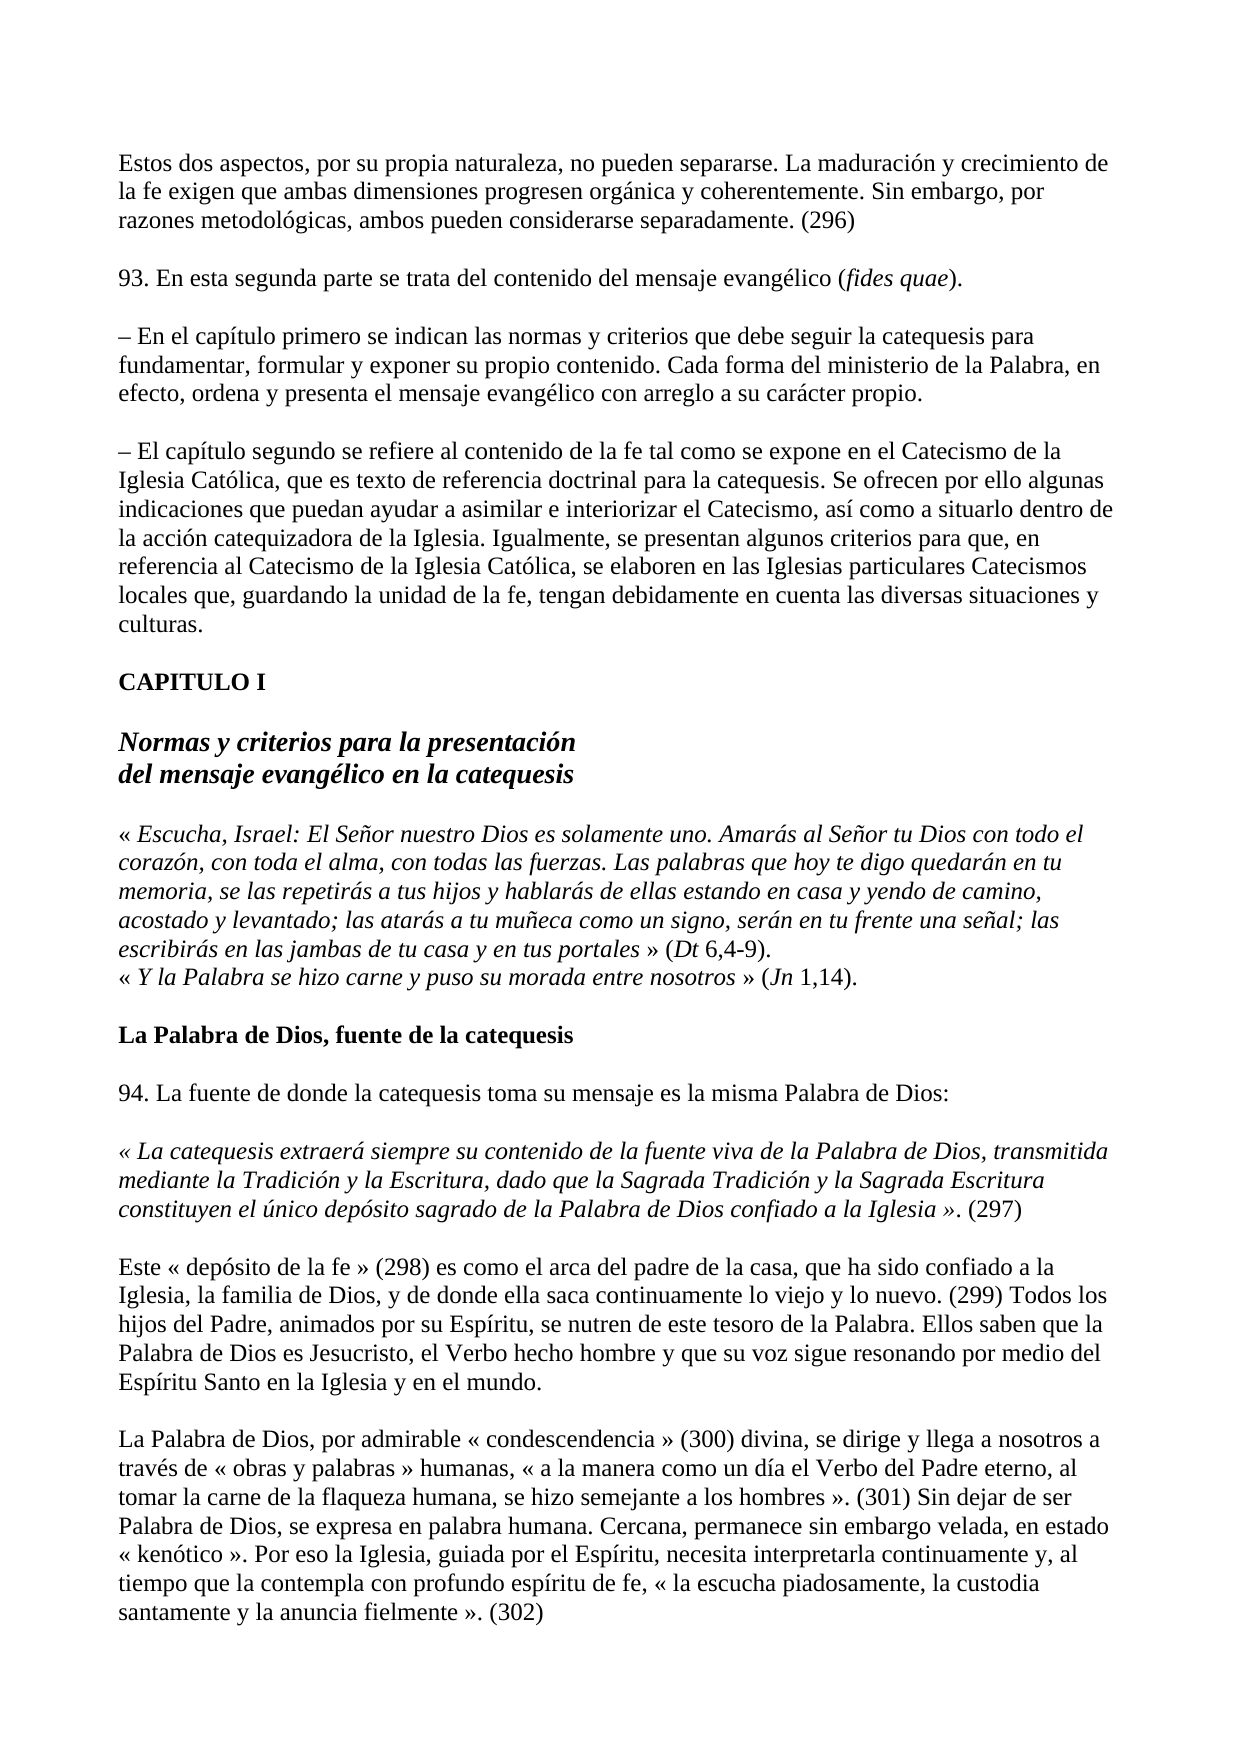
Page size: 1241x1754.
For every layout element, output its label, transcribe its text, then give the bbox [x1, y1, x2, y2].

text – El capítulo segundo se refiere al contenido de la fe tal como se expone en el Catecismo de la Iglesia Católica, que es texto de referencia doctrinal para la catequesis. Se ofrecen por ello algunas indicaciones que puedan ayudar a asimilar e interiorizar el Catecismo, así como a situarlo dentro de la acción catequizadora de la Iglesia. Igualmente, se presentan algunos criterios para que, en referencia al Catecismo de la Iglesia Católica, se elaboren en las Iglesias particulares Catecismos locales que, guardando la unidad de la fe, tengan debidamente en cuenta las diversas situaciones y culturas. [118, 436, 1122, 638]
text Este « depósito de la fe » (298) es como el arca del padre de la casa, que ha sido confiado a la Iglesia, la familia de Dios, y de donde ella saca continuamente lo viejo y lo nuevo. (299) Todos los hijos del Padre, animados por su Espíritu, se nutren de este tesoro de la Palabra. Ellos saben que la Palabra de Dios es Jesucristo, el Verbo hecho hombre y que su voz sigue resonando por medio del Espíritu Santo en la Iglesia y en el mundo. [118, 1252, 1122, 1395]
text Estos dos aspectos, por su propia naturaleza, no pueden separarse. La maduración y crecimiento de la fe exigen que ambas dimensiones progresen orgánica y coherentemente. Sin embargo, por razones metodológicas, ambos pueden considerarse separadamente. (296) [118, 148, 1122, 234]
text La Palabra de Dios, por admirable « condescendencia » (300) divina, se dirige y llega a nosotros a través de « obras y palabras » humanas, « a la manera como un día el Verbo del Padre eterno, al tomar la carne de la flaqueza humana, se hizo semejante a los hombres ». (301) Sin dejar de ser Palabra de Dios, se expresa en palabra humana. Cercana, permanece sin embargo velada, en estado « kenótico ». Por eso la Iglesia, guiada por el Espíritu, necesita interpretarla continuamente y, al tiempo que la contempla con profundo espíritu de fe, « la escucha piadosamente, la custodia santamente y la anuncia fielmente ». (302) [118, 1424, 1122, 1626]
text Normas y criterios para la presentación del mensaje evangélico en la catequesis [118, 725, 1122, 789]
text 94. La fuente de donde la catequesis toma su mensaje es la misma Palabra de Dios: [118, 1078, 1122, 1107]
text 93. En esta segunda parte se trata del contenido del mensaje evangélico (fides quae). [118, 263, 1122, 292]
text « Escucha, Israel: El Señor nuestro Dios es solamente uno. Amarás al Señor tu Dios con todo el corazón, con toda el alma, con todas las fuerzas. Las palabras que hoy te digo quedarán en tu memoria, se las repetirás a tus hijos y hablarás de ellas estando en casa y yendo de camino, acostado y levantado; las atarás a tu muñeca como un signo, serán en tu frente una señal; las escribirás en las jambas de tu casa y en tus portales » (Dt 6,4-9). « Y la Palabra se hizo carne y puso su morada entre nosotros » (Jn 1,14). [118, 819, 1122, 991]
text La Palabra de Dios, fuente de la catequesis [118, 1020, 1122, 1049]
text CAPITULO I [118, 667, 1122, 696]
text – En el capítulo primero se indican las normas y criterios que debe seguir la catequesis para fundamentar, formular y exponer su propio contenido. Cada forma del ministerio de la Palabra, en efecto, ordena y presenta el mensaje evangélico con arreglo a su carácter propio. [118, 321, 1122, 407]
text « La catequesis extraerá siempre su contenido de la fuente viva de la Palabra de Dios, transmitida mediante la Tradición y la Escritura, dado que la Sagrada Tradición y la Sagrada Escritura constituyen el único depósito sagrado de la Palabra de Dios confiado a la Iglesia ». (297) [118, 1136, 1122, 1222]
